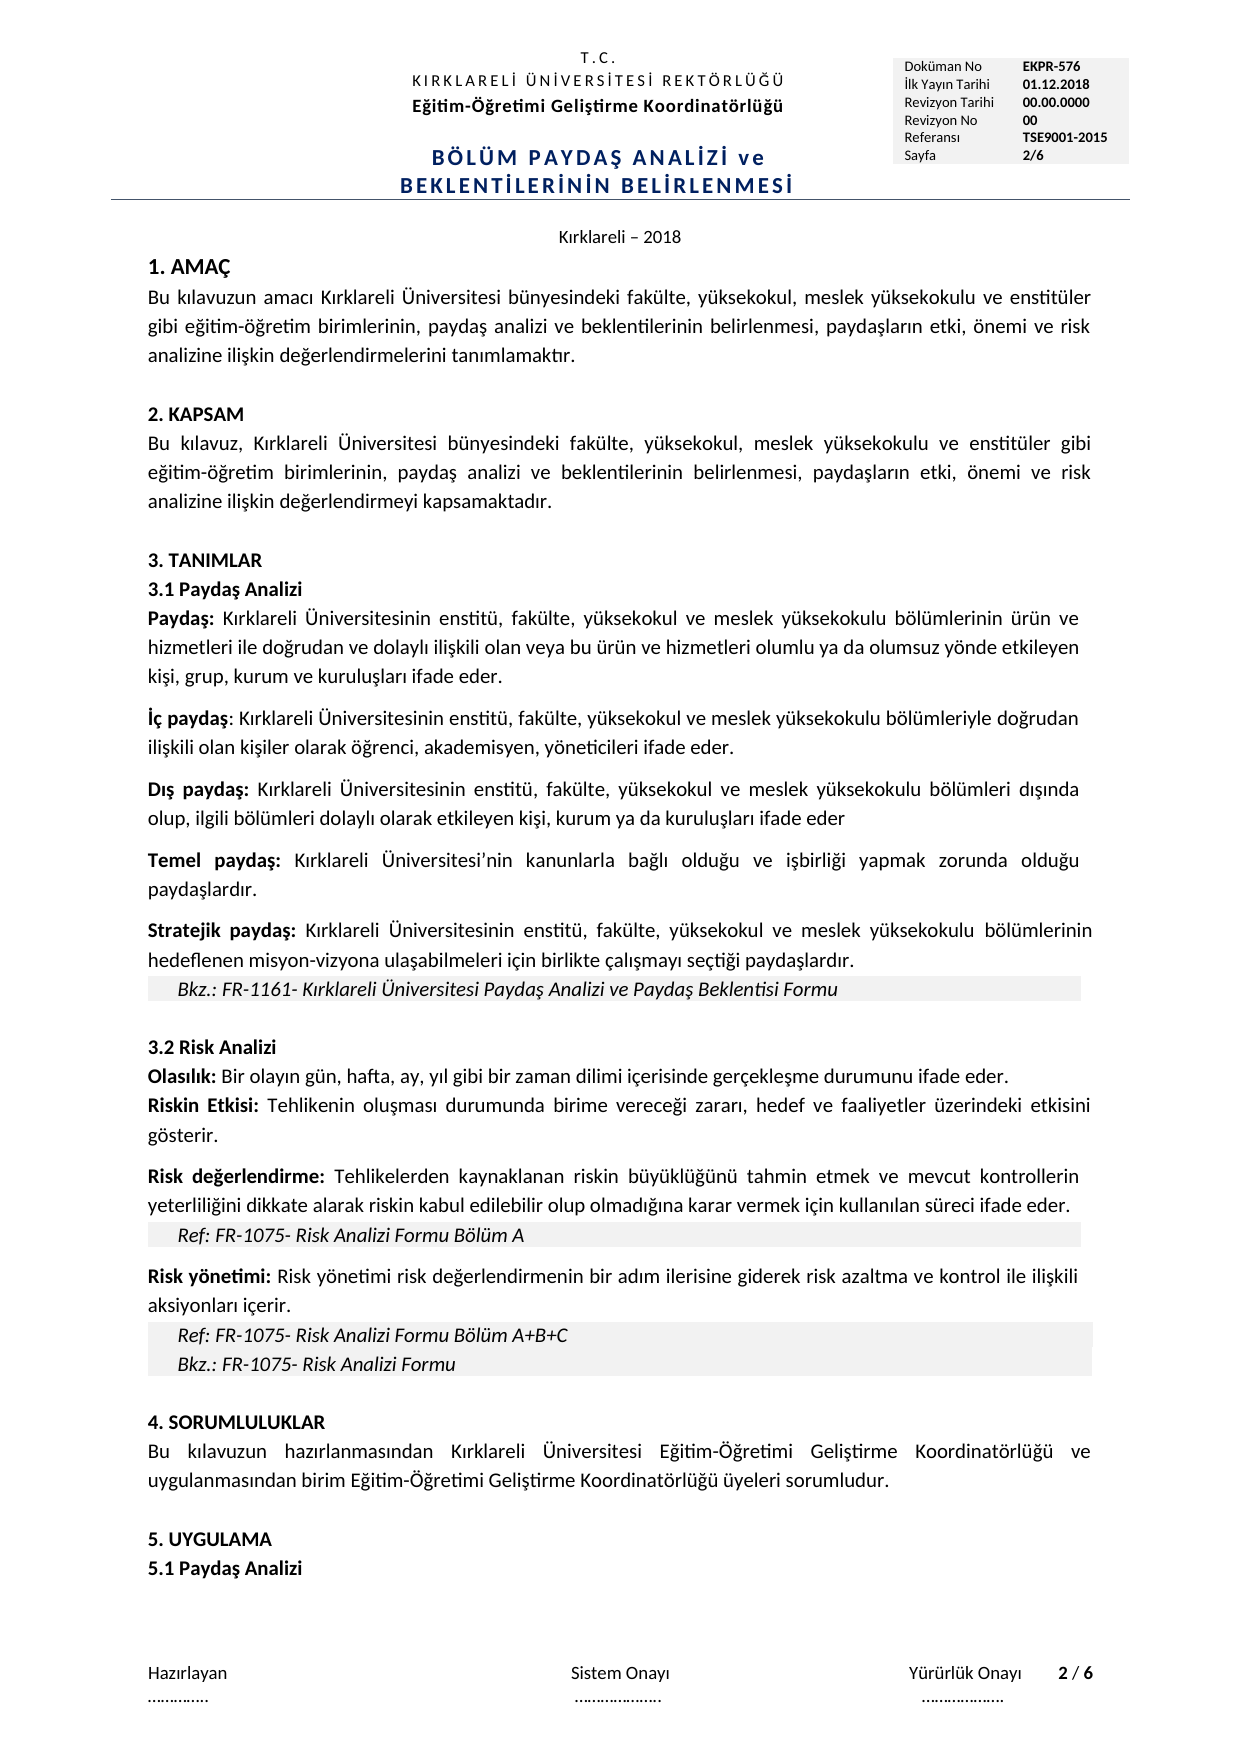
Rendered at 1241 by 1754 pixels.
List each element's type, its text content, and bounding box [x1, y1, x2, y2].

text Risk yönetimi: Risk yönetimi risk değerlendirmenin bir adım ilerisine giderek risk azaltma ve kontrol ile ilişkili aksiyonları içerir. [148, 1263, 1081, 1318]
text Stratejik paydaş: Kırklareli Üniversitesinin enstitü, fakülte, yüksekokul ve meslek yüksekokulu bölümlerinin hedeflenen misyon-vizyona ulaşabilmeleri için birlikte çalışmayı seçtiği paydaşlardır. [148, 918, 1092, 972]
text Bu kılavuzun amacı Kırklareli Üniversitesi bünyesindeki fakülte, yüksekokul, meslek yüksekokulu ve enstitüler gibi eğitim-öğretim birimlerinin, paydaş analizi ve beklentilerinin belirlenmesi, paydaşların etki, önemi ve risk analizine ilişkin değerlendirmelerini tanımlamaktır. [148, 284, 1092, 368]
text 5.1 Paydaş Analizi [148, 1555, 1092, 1581]
text 1. AMAÇ [148, 252, 1092, 280]
text Bkz.: FR-1075- Risk Analizi Formu [148, 1351, 1092, 1376]
subtitle 5. UYGULAMA [148, 1526, 1092, 1551]
subtitle 3. TANIMLAR [148, 547, 1092, 572]
text Risk değerlendirme: Tehlikelerden kaynaklanan riskin büyüklüğünü tahmin etmek ve mevcut kontrollerin yeterliliğini dikkate alarak riskin kabul edilebilir olup olmadığına karar vermek için kullanılan süreci ifade eder. [148, 1163, 1081, 1218]
text Kırklareli – 2018 [148, 226, 1092, 249]
text Riskin Etkisi: Tehlikenin oluşması durumunda birime vereceği zararı, hedef ve faaliyetler üzerindeki etkisini gösterir. [148, 1093, 1092, 1147]
text Paydaş: Kırklareli Üniversitesinin enstitü, fakülte, yüksekokul ve meslek yüksekokulu bölümlerinin ürün ve hizmetleri ile doğrudan ve dolaylı ilişkili olan veya bu ürün ve hizmetleri olumlu ya da olumsuz yönde etkileyen kişi, grup, kurum ve kuruluşları ifade eder. [148, 605, 1081, 689]
text Temel paydaş: Kırklareli Üniversitesi’nin kanunlarla bağlı olduğu ve işbirliği yapmak zorunda olduğu paydaşlardır. [148, 847, 1081, 901]
text Ref: FR-1075- Risk Analizi Formu Bölüm A [148, 1222, 1081, 1247]
subtitle 4. SORUMLULUKLAR [148, 1409, 1092, 1435]
text 3.2 Risk Analizi [148, 1034, 1092, 1060]
subtitle 2. KAPSAM [148, 401, 1092, 426]
text Dış paydaş: Kırklareli Üniversitesinin enstitü, fakülte, yüksekokul ve meslek yüksekokulu bölümleri dışında olup, ilgili bölümleri dolaylı olarak etkileyen kişi, kurum ya da kuruluşları ifade eder [148, 776, 1081, 831]
text Ref: FR-1075- Risk Analizi Formu Bölüm A+B+C [148, 1322, 1093, 1347]
text Bkz.: FR-1161- Kırklareli Üniversitesi Paydaş Analizi ve Paydaş Beklentisi Formu [148, 976, 1081, 1001]
text Bu kılavuz, Kırklareli Üniversitesi bünyesindeki fakülte, yüksekokul, meslek yüksekokulu ve enstitüler gibi eğitim-öğretim birimlerinin, paydaş analizi ve beklentilerinin belirlenmesi, paydaşların etki, önemi ve risk analizine ilişkin değerlendirmeyi kapsamaktadır. [148, 430, 1092, 514]
text Olasılık: Bir olayın gün, hafta, ay, yıl gibi bir zaman dilimi içerisinde gerçekleşme durumunu ifade eder. [148, 1063, 1092, 1089]
text İç paydaş: Kırklareli Üniversitesinin enstitü, fakülte, yüksekokul ve meslek yüksekokulu bölümleriyle doğrudan ilişkili olan kişiler olarak öğrenci, akademisyen, yöneticileri ifade eder. [148, 705, 1081, 760]
text Bu kılavuzun hazırlanmasından Kırklareli Üniversitesi Eğitim-Öğretimi Geliştirme Koordinatörlüğü ve uygulanmasından birim Eğitim-Öğretimi Geliştirme Koordinatörlüğü üyeleri sorumludur. [148, 1438, 1092, 1493]
text 3.1 Paydaş Analizi [148, 576, 1092, 601]
